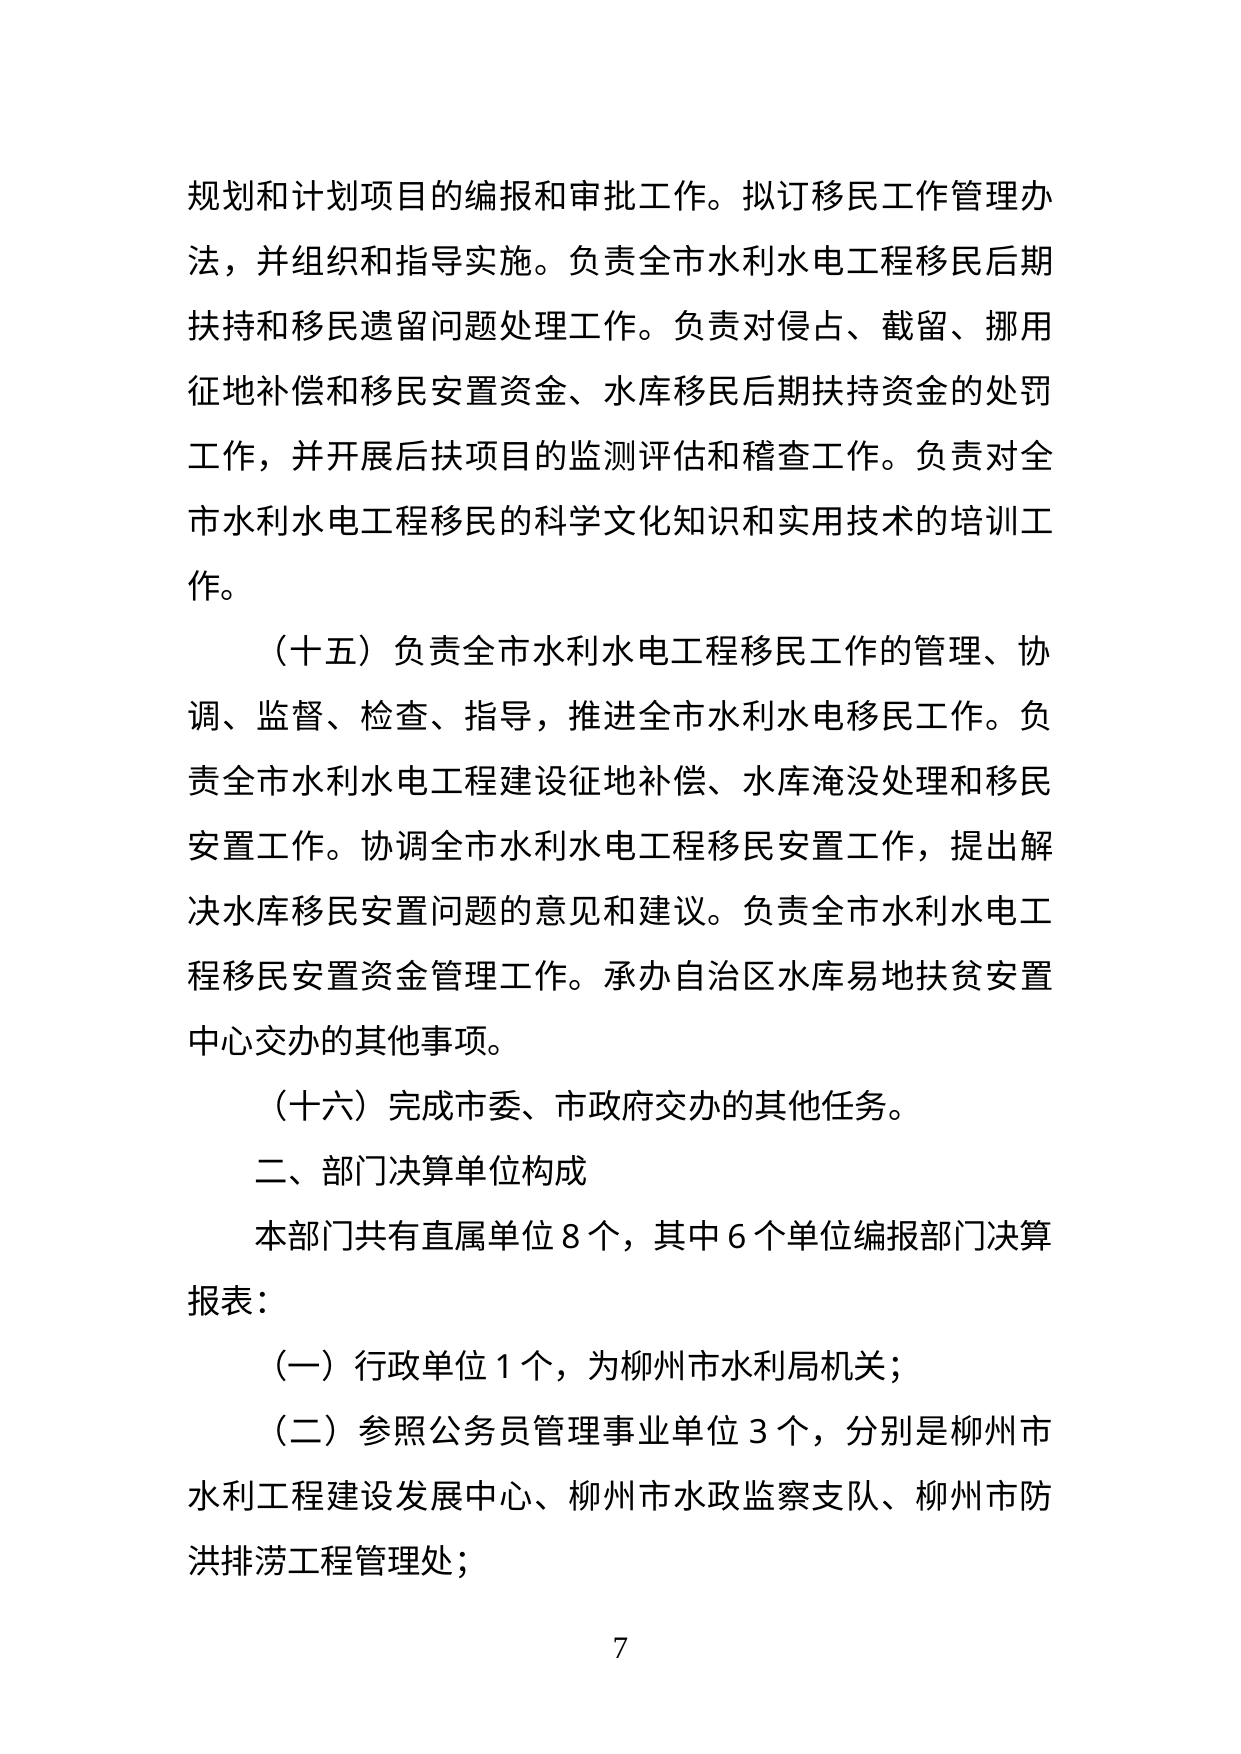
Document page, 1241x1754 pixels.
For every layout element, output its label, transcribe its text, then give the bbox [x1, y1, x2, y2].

text （十六）完成市委、市政府交办的其他任务。 [187, 1072, 1053, 1137]
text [187, 162, 1053, 617]
text 二、部门决算单位构成 [187, 1137, 1053, 1202]
text （十五）负责全市水利水电工程移民工作的管理、协调、监督、检查、指导，推进全市水利水电移民工作。负责全市水利水电工程建设征地补偿、水库淹没处理和移民安置工作。协调全市水利水电工程移民安置工作，提出解决水库移民安置问题的意见和建议。负责全市水利水电工程移民安置资金管理工作。承办自治区水库易地扶贫安置中心交办的其他事项。 [187, 617, 1053, 1072]
text （一）行政单位1个，为柳州市水利局机关； [187, 1332, 1053, 1397]
text 本部门共有直属单位8个，其中6个单位编报部门决算报表： [187, 1202, 1053, 1332]
text （二）参照公务员管理事业单位3个，分别是柳州市水利工程建设发展中心、柳州市水政监察支队、柳州市防洪排涝工程管理处； [187, 1397, 1053, 1592]
